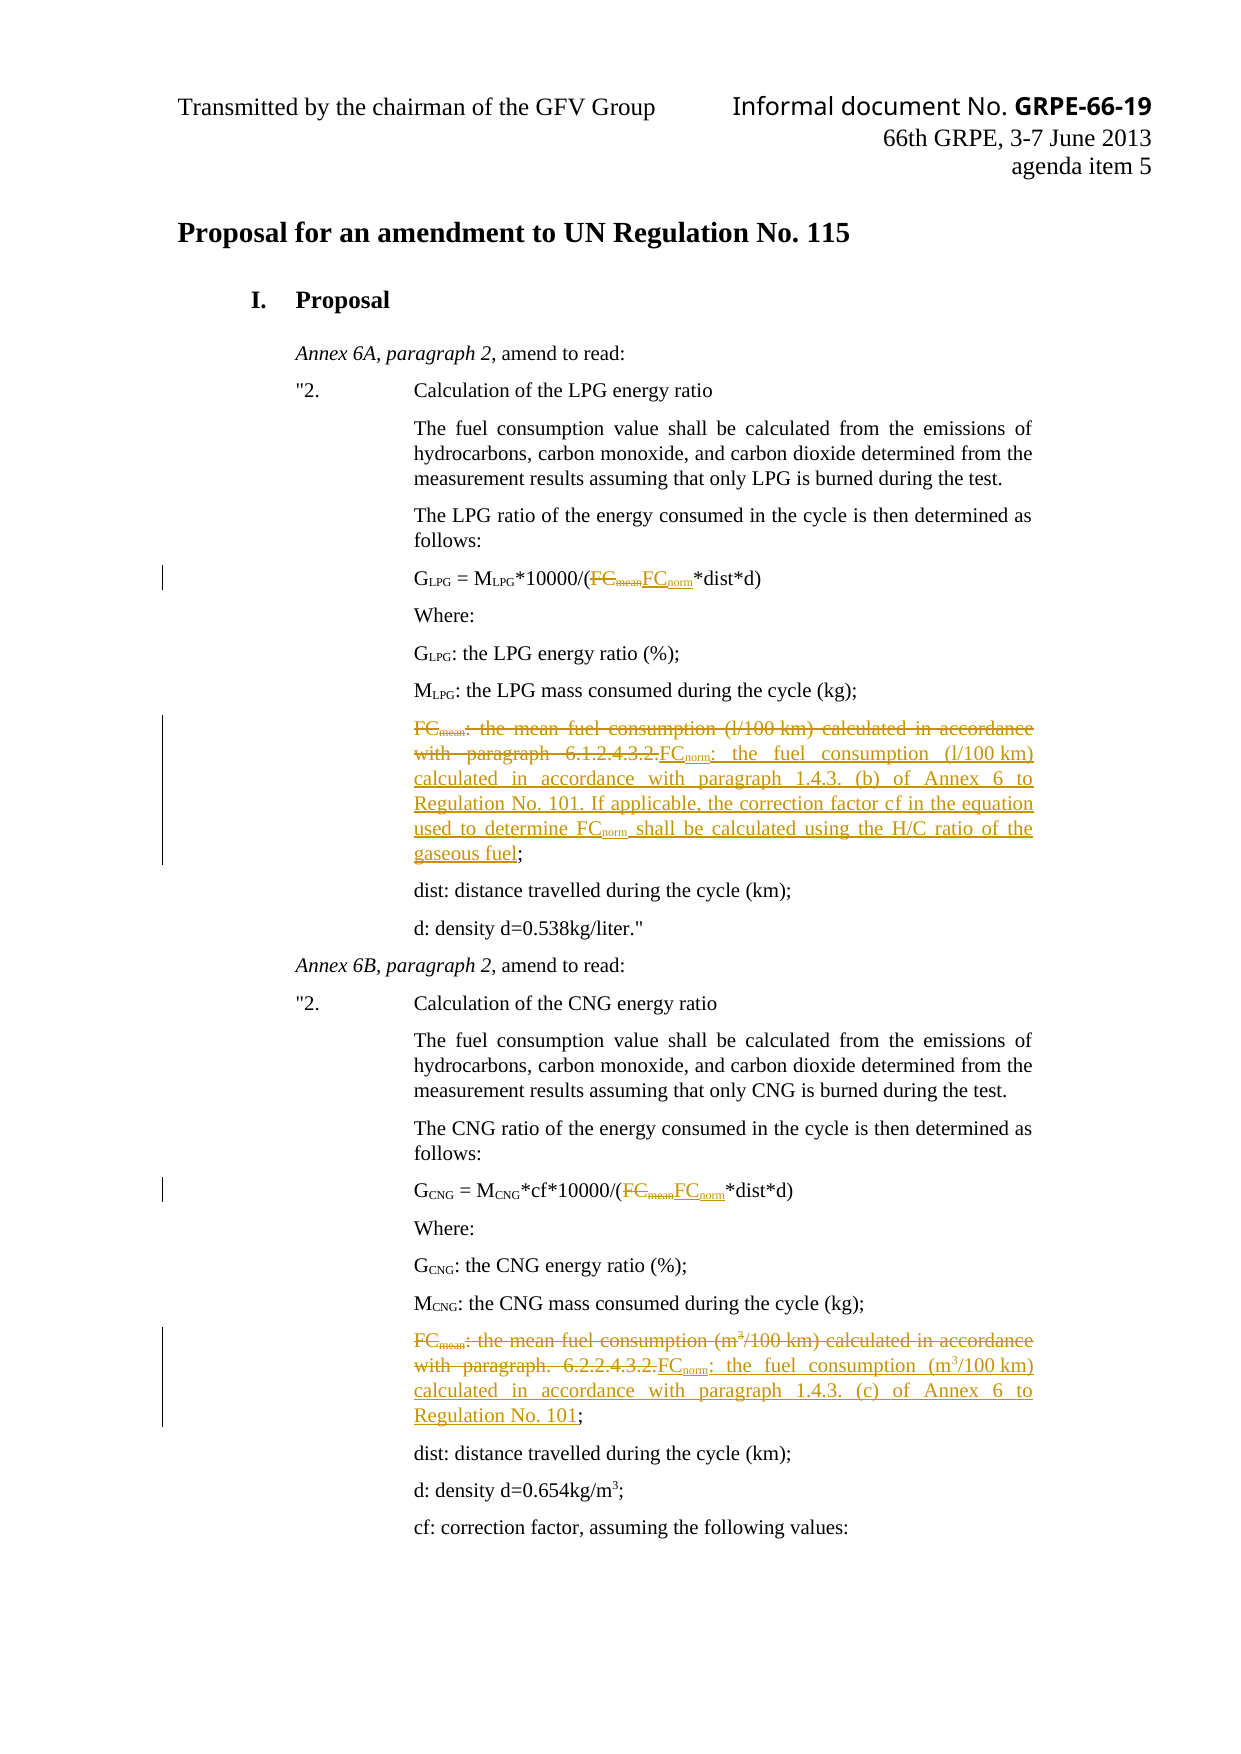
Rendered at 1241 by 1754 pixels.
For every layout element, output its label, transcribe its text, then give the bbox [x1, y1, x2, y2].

text MLPG: the LPG mass consumed during the cycle (kg); [413, 677, 1033, 702]
text ; [413, 812, 1033, 864]
text "2. Calculation of the CNG energy ratio [295, 989, 1033, 1014]
text d: density d=0.654kg/m3; [413, 1477, 1033, 1502]
text GCNG = MCNG*cf*10000/(*dist*d) [413, 1177, 1033, 1202]
text Proposal for an amendment to UN Regulation No. 115 [177, 218, 1033, 249]
text The fuel consumption value shall be calculated from the emissions of hydrocarbons, carbon monoxide, and carbon dioxide determined from the measurement results assuming that only LPG is burned during the test. [413, 414, 1033, 489]
text ; [413, 1327, 1033, 1399]
text GCNG: the CNG energy ratio (%); [413, 1252, 1033, 1277]
text ; [413, 1400, 1033, 1427]
text The LPG ratio of the energy consumed in the cycle is then determined as follows: [413, 502, 1033, 552]
text cf: correction factor, assuming the following values: [354, 1514, 1152, 1539]
text "2. Calculation of the LPG energy ratio [295, 377, 1033, 402]
text dist: distance travelled during the cycle (km); [413, 1439, 1033, 1464]
text d: density d=0.538kg/liter." [413, 914, 1033, 939]
text GLPG: the LPG energy ratio (%); [413, 639, 1033, 664]
text Annex 6B, paragraph 2, amend to read: [295, 952, 1033, 977]
text Annex 6A, paragraph 2, amend to read: [295, 339, 1033, 364]
text dist: distance travelled during the cycle (km); [413, 877, 1033, 902]
text The CNG ratio of the energy consumed in the cycle is then determined as follows: [413, 1114, 1033, 1164]
text Where: [413, 1214, 1033, 1239]
text MCNG: the CNG mass consumed during the cycle (kg); [413, 1289, 1033, 1314]
text Where: [413, 602, 1033, 627]
text ; [413, 714, 1033, 786]
list Proposal [251, 286, 1033, 314]
text GLPG = MLPG*10000/(*dist*d) [413, 564, 1033, 589]
text ; [413, 787, 1033, 811]
text The fuel consumption value shall be calculated from the emissions of hydrocarbons, carbon monoxide, and carbon dioxide determined from the measurement results assuming that only CNG is burned during the test. [413, 1027, 1033, 1102]
